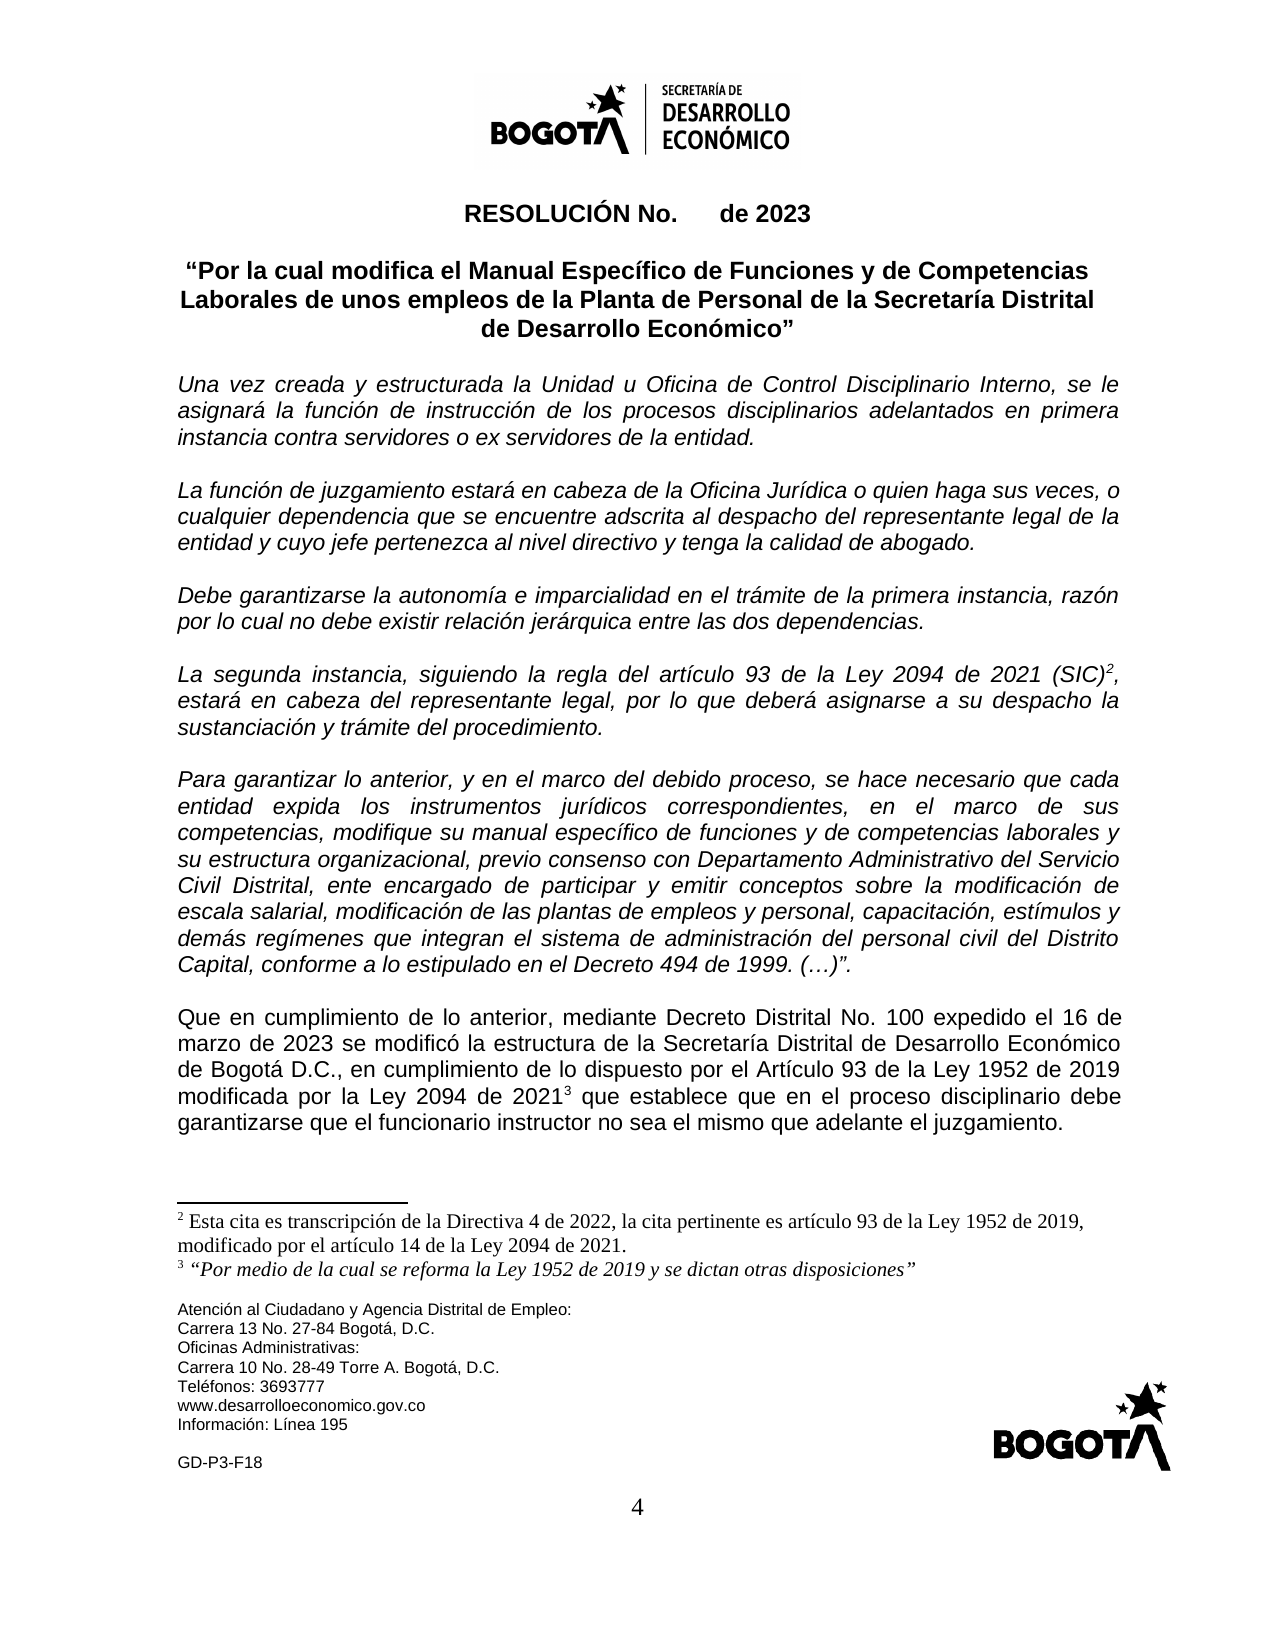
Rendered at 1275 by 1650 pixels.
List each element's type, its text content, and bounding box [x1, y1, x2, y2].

text La función de juzgamiento estará en cabeza de la Oficina Jurídica o quien haga sus veces, o cualquier dependencia que se encuentre adscrita al despacho del representante legal de la entidad y cuyo jefe pertenezca al nivel directivo y tenga la calidad de abogado. [177, 477, 1122, 556]
text Que en cumplimiento de lo anterior, mediante Decreto Distrital No. 100 expedido el 16 de marzo de 2023 se modificó la estructura de la Secretaría Distrital de Desarrollo Económico de Bogotá D.C., en cumplimiento de lo dispuesto por el Artículo 93 de la Ley 1952 de 2019 modificada por la Ley 2094 de 2021 que establece que en el proceso disciplinario debe garantizarse que el funcionario instructor no sea el mismo que adelante el juzgamiento. [177, 1004, 1122, 1135]
text Una vez creada y estructurada la Unidad u Oficina de Control Disciplinario Interno, se le asignará la función de instrucción de los procesos disciplinarios adelantados en primera instancia contra servidores o ex servidores de la entidad. [177, 371, 1122, 450]
text La segunda instancia, siguiendo la regla del artículo 93 de la Ley 2094 de 2021 (SIC), estará en cabeza del representante legal, por lo que deberá asignarse a su despacho la sustanciación y trámite del procedimiento. [177, 661, 1122, 740]
text Para garantizar lo anterior, y en el marco del debido proceso, se hace necesario que cada entidad expida los instrumentos jurídicos correspondientes, en el marco de sus competencias, modifique su manual específico de funciones y de competencias laborales y su estructura organizacional, previo consenso con Departamento Administrativo del Servicio Civil Distrital, ente encargado de participar y emitir conceptos sobre la modificación de escala salarial, modificación de las plantas de empleos y personal, capacitación, estímulos y demás regímenes que integran el sistema de administración del personal civil del Distrito Capital, conforme a lo estipulado en el Decreto 494 de 1999. (…)”. [177, 766, 1122, 977]
text Debe garantizarse la autonomía e imparcialidad en el trámite de la primera instancia, razón por lo cual no debe existir relación jerárquica entre las dos dependencias. [177, 582, 1122, 635]
picture [474, 73, 801, 170]
picture [993, 1380, 1171, 1471]
